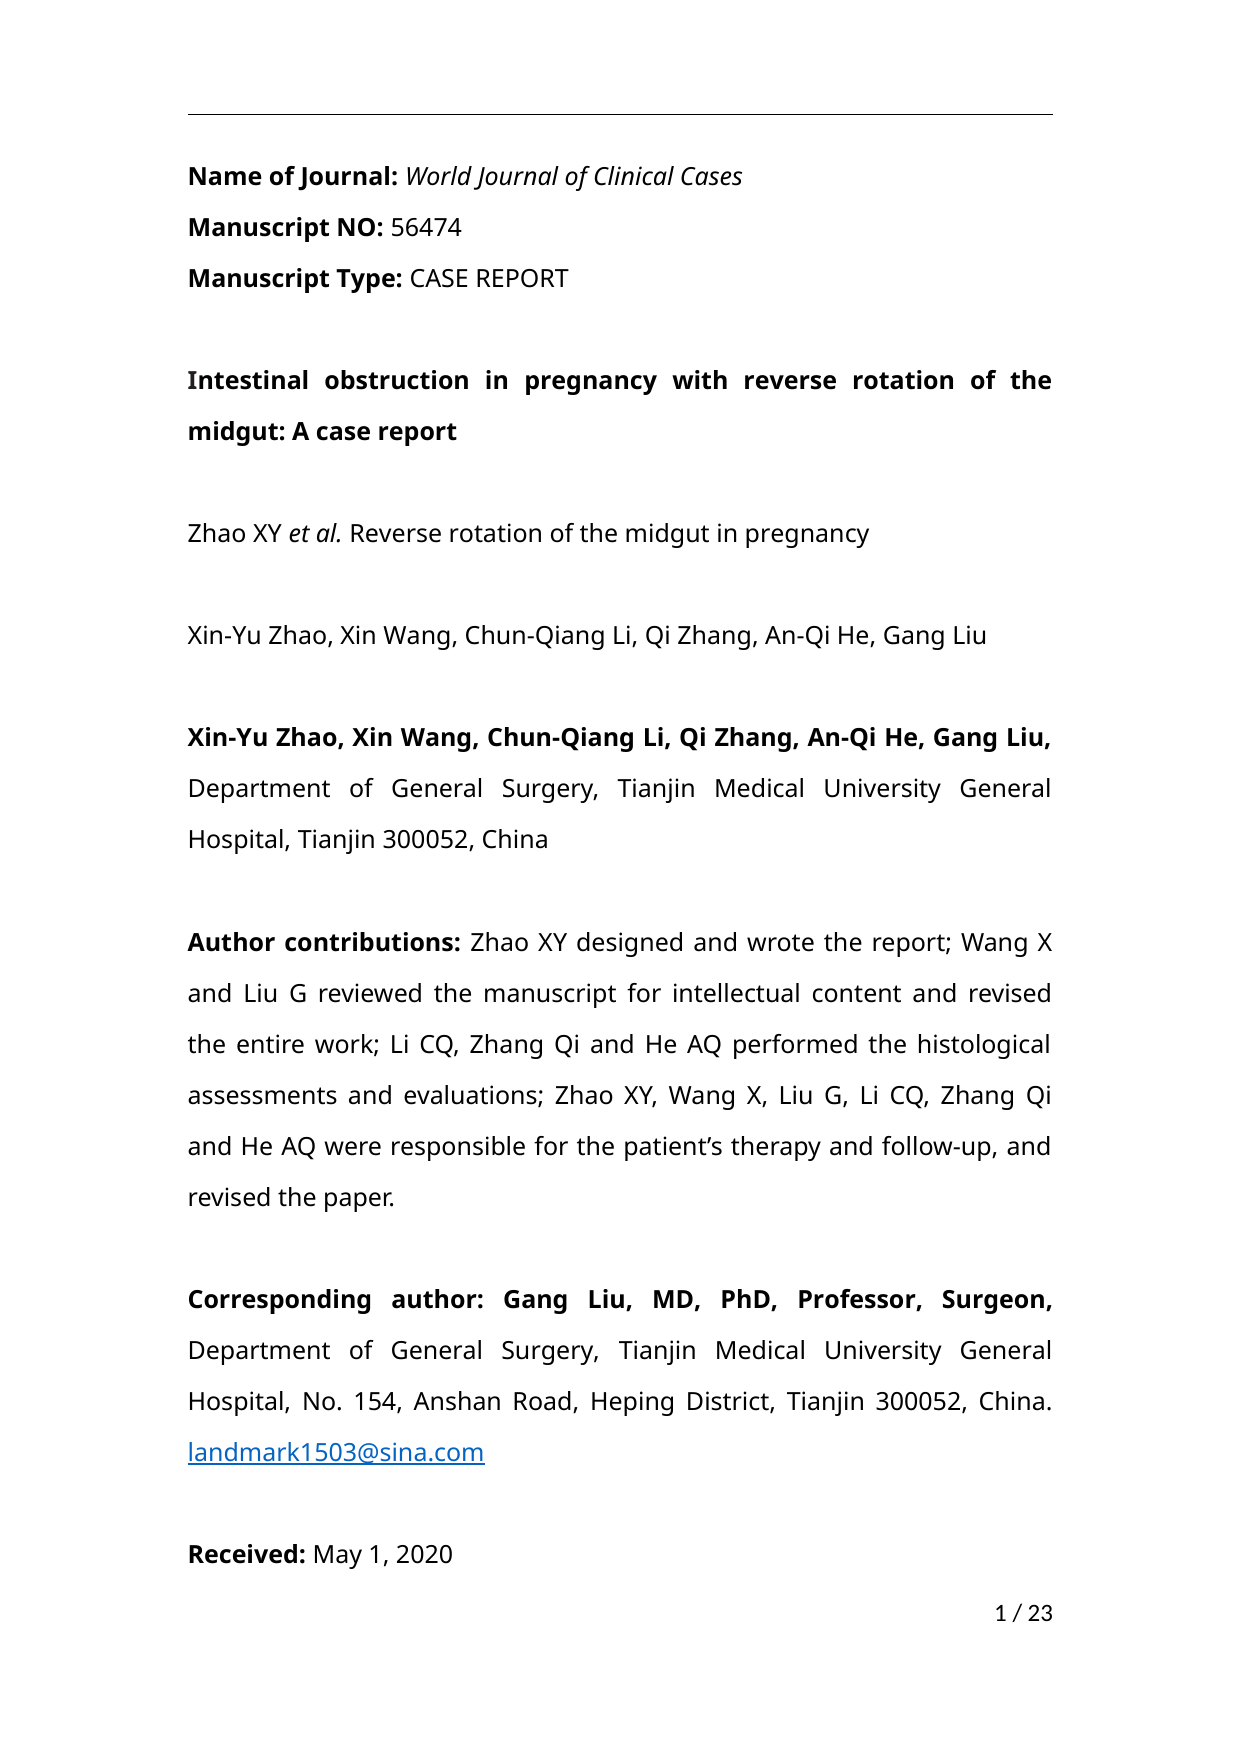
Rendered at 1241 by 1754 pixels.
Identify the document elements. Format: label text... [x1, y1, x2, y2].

text Corresponding author: Gang Liu, MD, PhD, Professor, Surgeon, Department of General Surgery, Tianjin Medical University General Hospital, No. 154, Anshan Road, Heping District, Tianjin 300052, China. landmark1503@sina.com [187, 1281, 1053, 1469]
text Intestinal obstruction in pregnancy with reverse rotation of the midgut: A case report [187, 363, 1053, 448]
text Name of Journal: World Journal of Clinical Cases [187, 158, 1053, 193]
text Zhao XY et al. Reverse rotation of the midgut in pregnancy [187, 516, 1053, 550]
text Received: May 1, 2020 [187, 1537, 1053, 1571]
text Xin-Yu Zhao, Xin Wang, Chun-Qiang Li, Qi Zhang, An-Qi He, Gang Liu, Department of General Surgery, Tianjin Medical University General Hospital, Tianjin 300052, China [187, 720, 1053, 856]
text Manuscript Type: CASE REPORT [187, 261, 1053, 295]
text Manuscript NO: 56474 [187, 209, 1053, 244]
text Author contributions: Zhao XY designed and wrote the report; Wang X and Liu G reviewed the manuscript for intellectual content and revised the entire work; Li CQ, Zhang Qi and He AQ performed the histological assessments and evaluations; Zhao XY, Wang X, Liu G, Li CQ, Zhang Qi and He AQ were responsible for the patient’s therapy and follow-up, and revised the paper. [187, 924, 1053, 1213]
text Xin-Yu Zhao, Xin Wang, Chun-Qiang Li, Qi Zhang, An-Qi He, Gang Liu [187, 618, 1053, 652]
